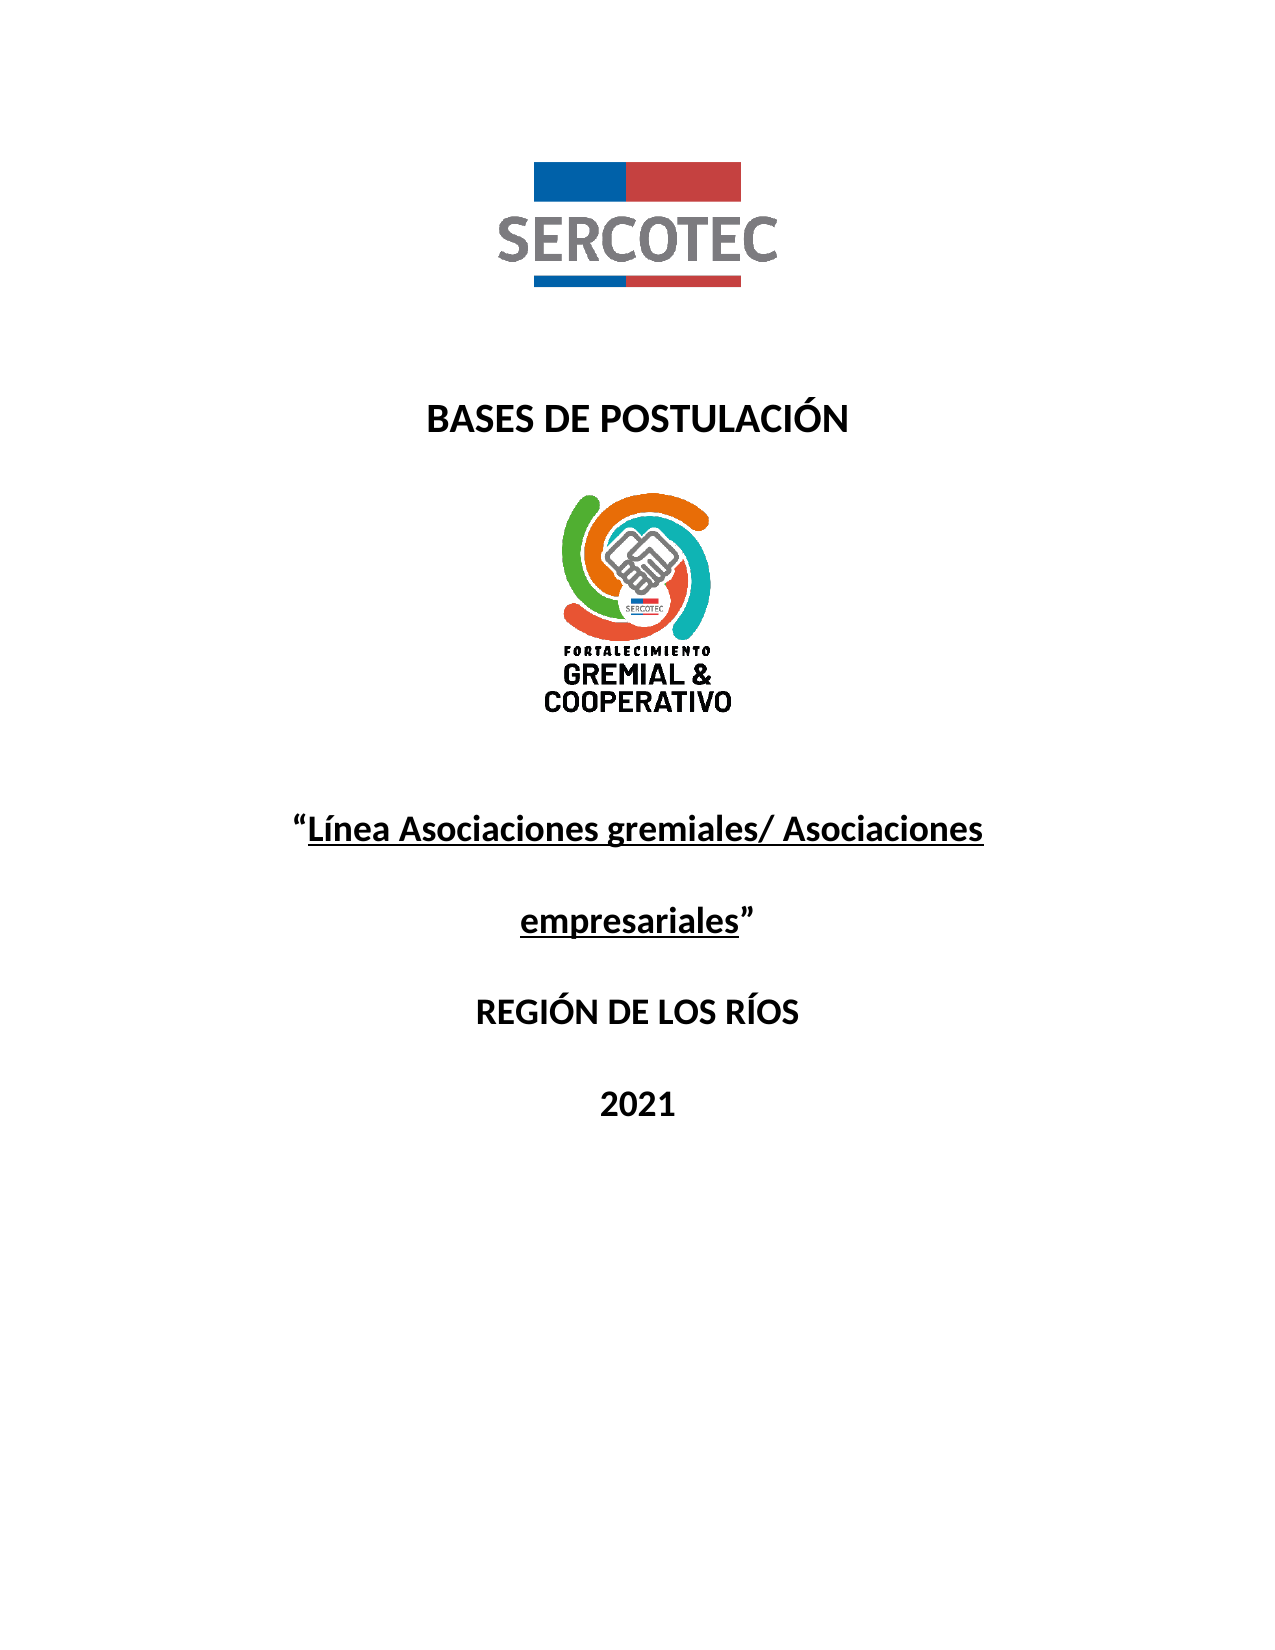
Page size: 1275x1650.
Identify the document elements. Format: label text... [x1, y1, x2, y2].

text REGIÓN DE LOS RÍOS [177, 988, 1098, 1034]
picture [543, 493, 732, 719]
text 2021 [177, 1080, 1098, 1126]
text “Línea Asociaciones gremiales/ Asociaciones empresariales” [177, 805, 1098, 942]
text BASES DE POSTULACIÓN [177, 392, 1098, 443]
picture [489, 147, 786, 301]
